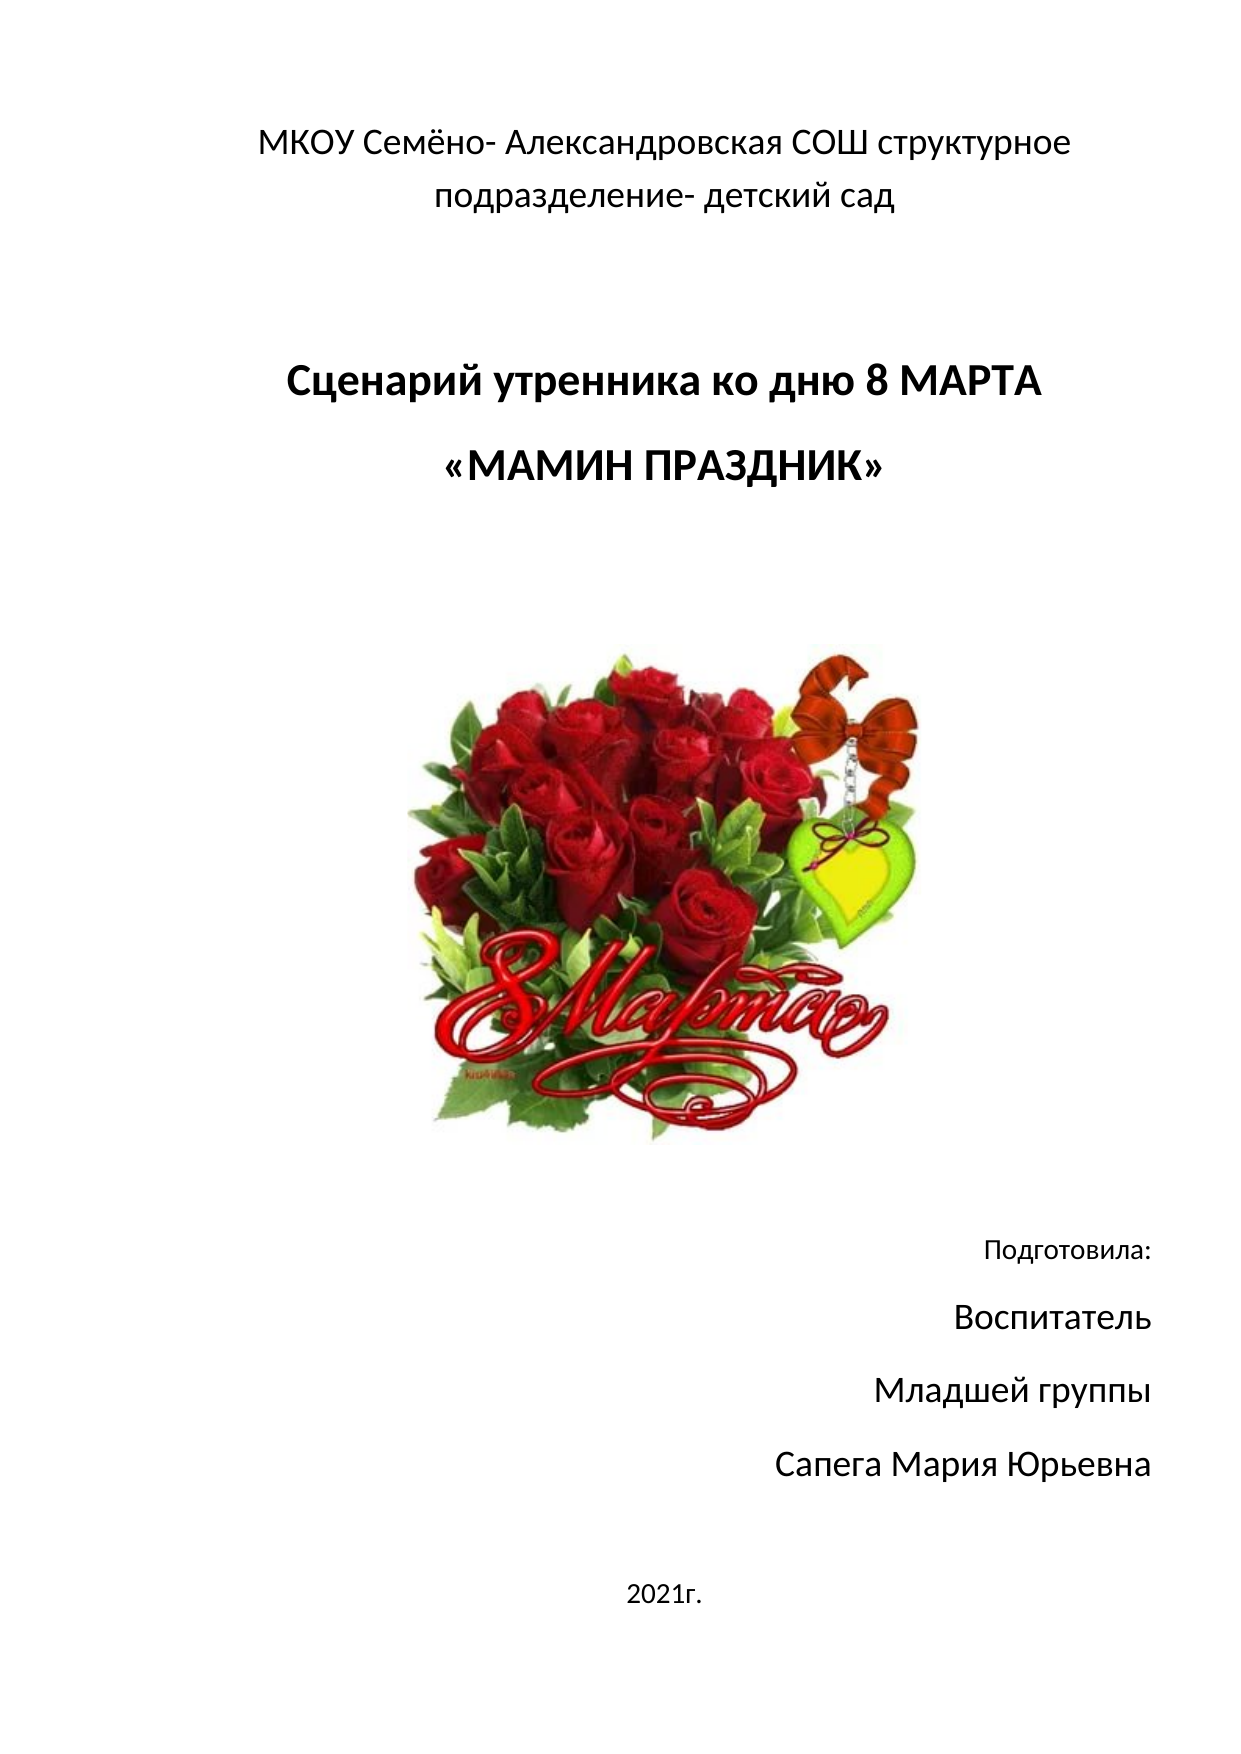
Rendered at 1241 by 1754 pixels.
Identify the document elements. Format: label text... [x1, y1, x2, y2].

text Воспитатель [177, 1293, 1152, 1338]
text 2021г. [177, 1575, 1152, 1611]
text Сапега Мария Юрьевна [177, 1440, 1152, 1486]
text Сценарий утренника ко дню 8 МАРТА [177, 350, 1152, 406]
picture [407, 644, 922, 1145]
text «МАМИН ПРАЗДНИК» [177, 436, 1152, 491]
text Младшей группы [177, 1366, 1152, 1412]
text Подготовила: [177, 1231, 1152, 1267]
text МКОУ Семёно- Александровская СОШ структурное подразделение- детский сад [177, 118, 1152, 217]
